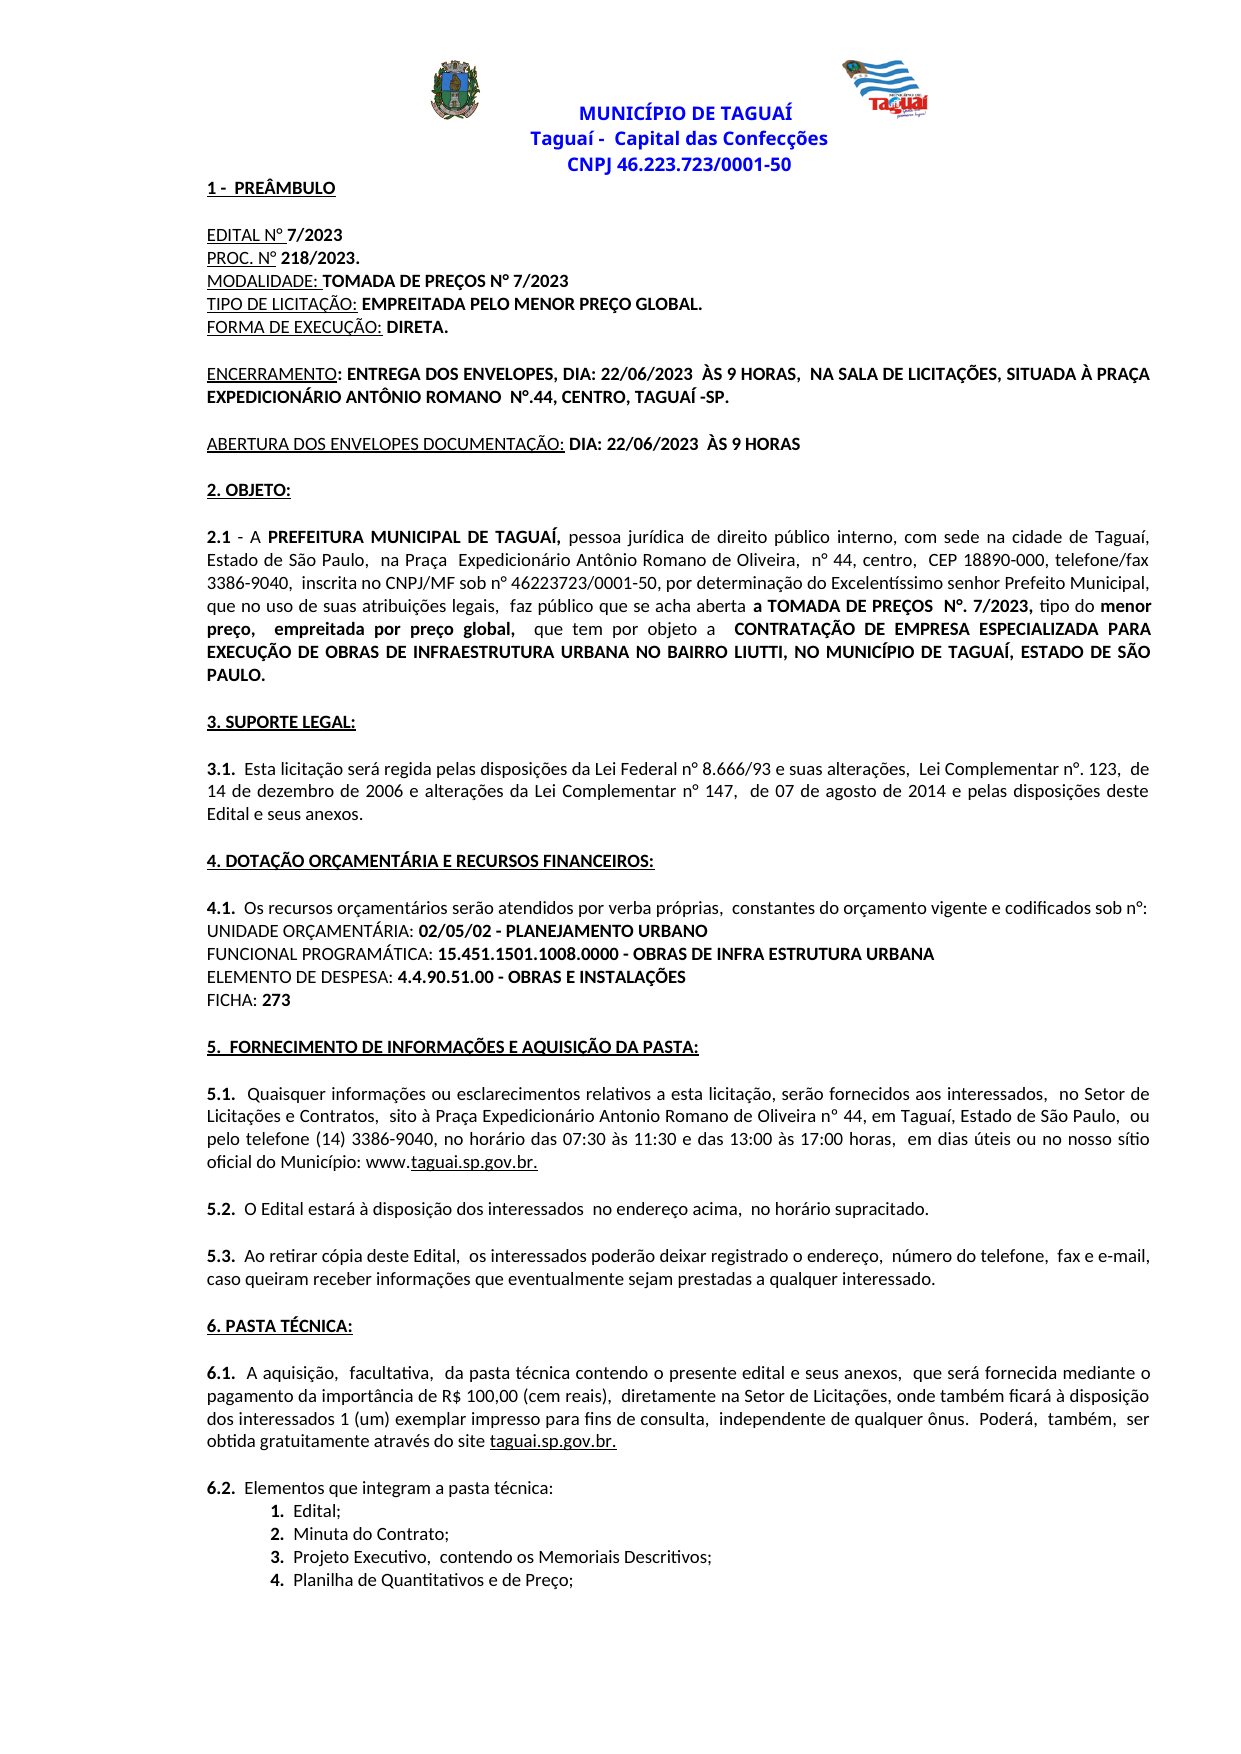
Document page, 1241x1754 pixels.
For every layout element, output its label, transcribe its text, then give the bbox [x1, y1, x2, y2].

text FORMA DE EXECUÇÃO: DIRETA. [207, 315, 1152, 338]
text FUNCIONAL PROGRAMÁTICA: 15.451.1501.1008.0000 - OBRAS DE INFRA ESTRUTURA URBANA [207, 942, 1152, 965]
text 5.3. Ao retirar cópia deste Edital, os interessados poderão deixar registrado o endereço, número do telefone, fax e e-mail, caso queiram receber informações que eventualmente sejam prestadas a qualquer interessado. [207, 1244, 1152, 1290]
text 4.1. Os recursos orçamentários serão atendidos por verba próprias, constantes do orçamento vigente e codificados sob n°: [207, 896, 1152, 919]
text 2. OBJETO: [207, 478, 1152, 501]
text ELEMENTO DE DESPESA: 4.4.90.51.00 - OBRAS E INSTALAÇÕES [207, 965, 1152, 988]
text PROC. N° 218/2023. [207, 246, 1152, 269]
picture [841, 59, 929, 120]
text 3. SUPORTE LEGAL: [207, 710, 1152, 733]
text MODALIDADE: TOMADA DE PREÇOS N° 7/2023 [207, 269, 1152, 292]
text 4. Planilha de Quantitativos e de Preço; [207, 1568, 1152, 1591]
text TIPO DE LICITAÇÃO: EMPREITADA PELO MENOR PREÇO GLOBAL. [207, 292, 1152, 315]
text 5.1. Quaisquer informações ou esclarecimentos relativos a esta licitação, serão fornecidos aos interessados, no Setor de Licitações e Contratos, sito à Praça Expedicionário Antonio Romano de Oliveira nº 44, em Taguaí, Estado de São Paulo, ou pelo telefone (14) 3386-9040, no horário das 07:30 às 11:30 e das 13:00 às 17:00 horas, em dias úteis ou no nosso sítio oficial do Município: www.taguai.sp.gov.br. [207, 1082, 1152, 1173]
text 2.1 - A PREFEITURA MUNICIPAL DE TAGUAÍ, pessoa jurídica de direito público interno, com sede na cidade de Taguaí, Estado de São Paulo, na Praça Expedicionário Antônio Romano de Oliveira, n° 44, centro, CEP 18890-000, telefone/fax 3386-9040, inscrita no CNPJ/MF sob n° 46223723/0001-50, por determinação do Excelentíssimo senhor Prefeito Municipal, que no uso de suas atribuições legais, faz público que se acha aberta a TOMADA DE PREÇOS N°. 7/2023, tipo do menor preço, empreitada por preço global, que tem por objeto a CONTRATAÇÃO DE EMPRESA ESPECIALIZADA PARA EXECUÇÃO DE OBRAS DE INFRAESTRUTURA URBANA NO BAIRRO LIUTTI, NO MUNICÍPIO DE TAGUAÍ, ESTADO DE SÃO PAULO. [207, 525, 1152, 686]
text 6.1. A aquisição, facultativa, da pasta técnica contendo o presente edital e seus anexos, que será fornecida mediante o pagamento da importância de R$ 100,00 (cem reais), diretamente na Setor de Licitações, onde também ficará à disposição dos interessados 1 (um) exemplar impresso para fins de consulta, independente de qualquer ônus. Poderá, também, ser obtida gratuitamente através do site taguai.sp.gov.br. [207, 1361, 1152, 1452]
text 5.2. O Edital estará à disposição dos interessados no endereço acima, no horário supracitado. [207, 1197, 1152, 1220]
text 3.1. Esta licitação será regida pelas disposições da Lei Federal n° 8.666/93 e suas alterações, Lei Complementar n°. 123, de 14 de dezembro de 2006 e alterações da Lei Complementar n° 147, de 07 de agosto de 2014 e pelas disposições deste Edital e seus anexos. [207, 757, 1152, 825]
text 4. DOTAÇÃO ORÇAMENTÁRIA E RECURSOS FINANCEIROS: [207, 849, 1152, 872]
text 3. Projeto Executivo, contendo os Memoriais Descritivos; [207, 1545, 1152, 1568]
text 6.2. Elementos que integram a pasta técnica: [207, 1476, 1152, 1499]
text 6. PASTA TÉCNICA: [207, 1314, 1152, 1337]
text 2. Minuta do Contrato; [207, 1522, 1152, 1545]
text ENCERRAMENTO: ENTREGA DOS ENVELOPES, DIA: 22/06/2023 ÀS 9 HORAS, NA SALA DE LICITAÇÕES, SITUADA À PRAÇA EXPEDICIONÁRIO ANTÔNIO ROMANO N°.44, CENTRO, TAGUAÍ -SP. [207, 362, 1152, 408]
text 1. Edital; [207, 1499, 1152, 1522]
text UNIDADE ORÇAMENTÁRIA: 02/05/02 - PLANEJAMENTO URBANO [207, 919, 1152, 942]
picture [430, 60, 481, 120]
text ABERTURA DOS ENVELOPES DOCUMENTAÇÃO: DIA: 22/06/2023 ÀS 9 HORAS [207, 432, 1152, 454]
text 5. FORNECIMENTO DE INFORMAÇÕES E AQUISIÇÃO DA PASTA: [207, 1035, 1152, 1058]
text EDITAL N° 7/2023 [207, 223, 1152, 246]
text 1 - PREÂMBULO [207, 176, 1152, 199]
text FICHA: 273 [207, 988, 1152, 1011]
